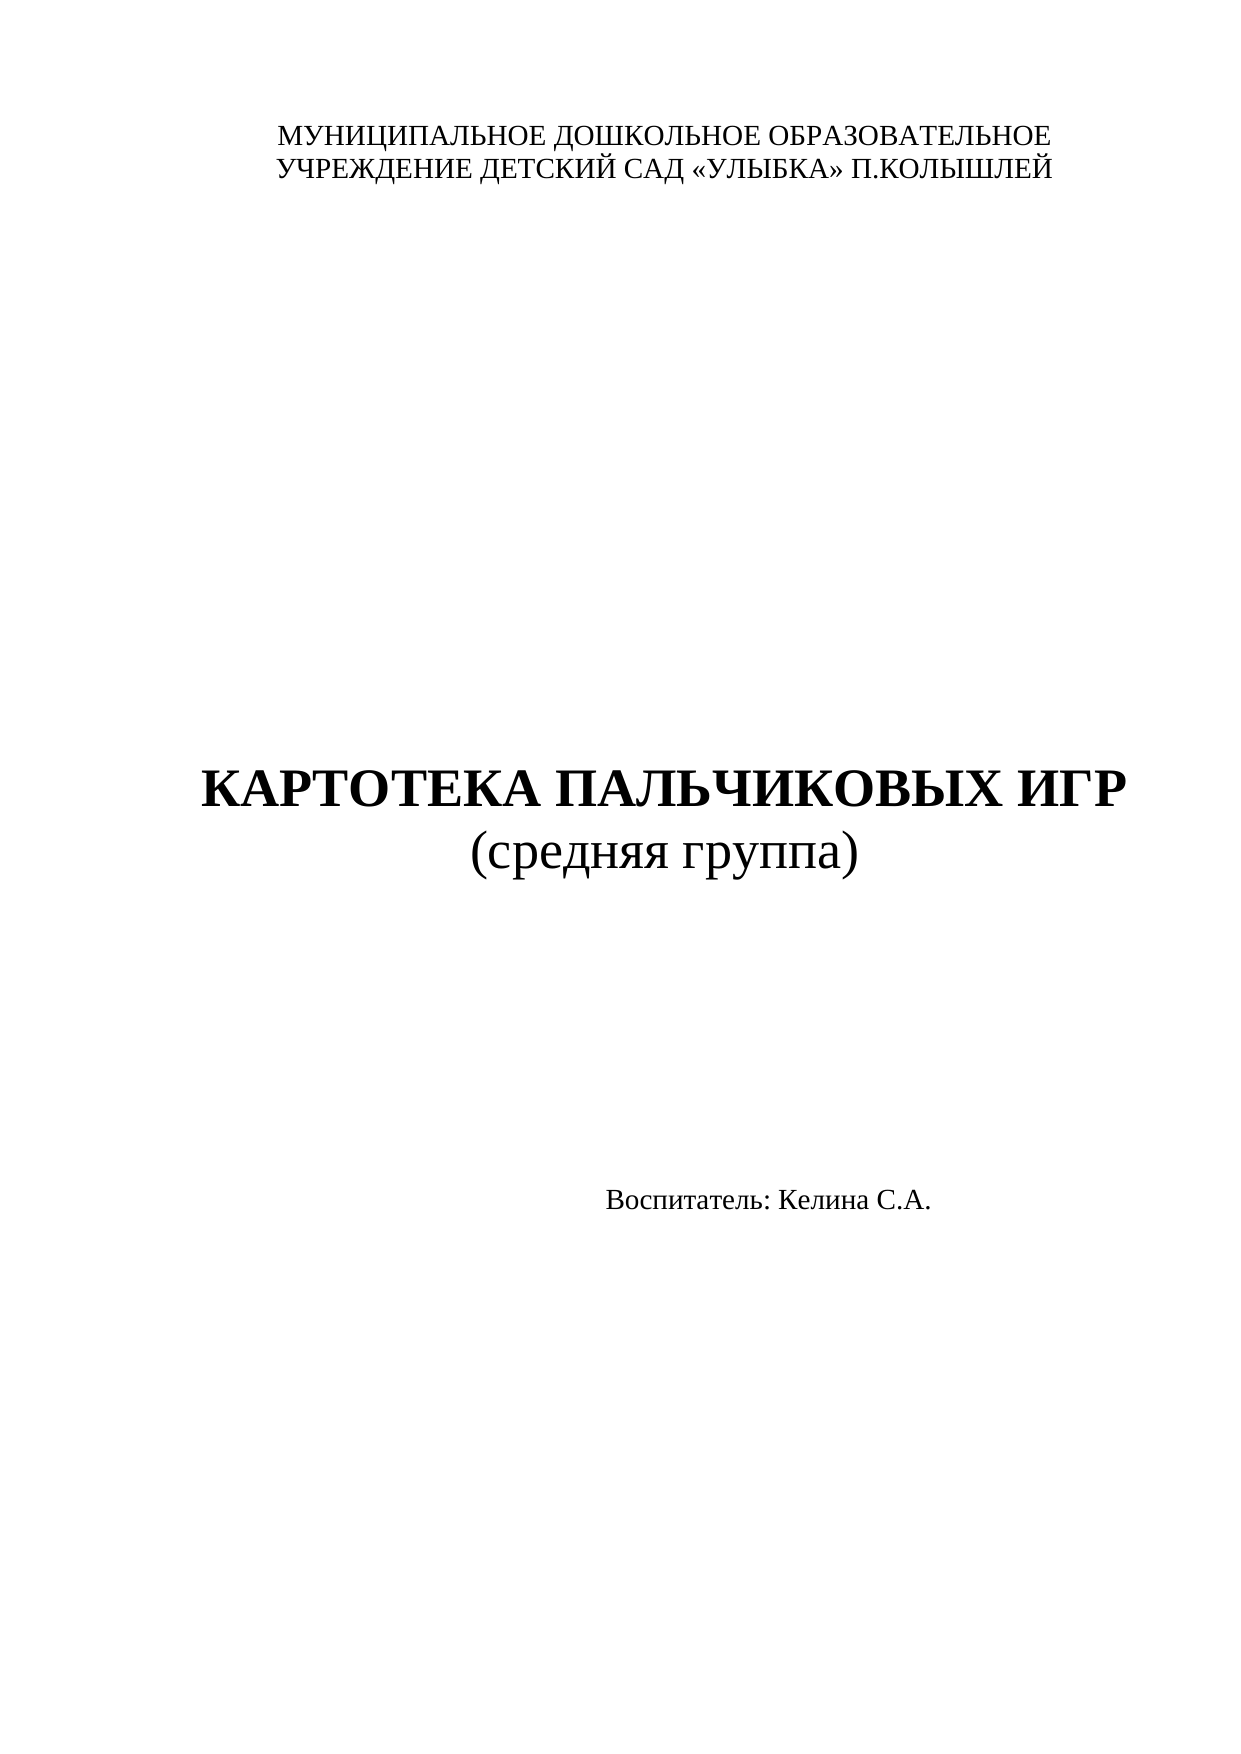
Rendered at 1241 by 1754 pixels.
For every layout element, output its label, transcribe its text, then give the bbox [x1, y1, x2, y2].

text МУНИЦИПАЛЬНОЕ ДОШКОЛЬНОЕ ОБРАЗОВАТЕЛЬНОЕ УЧРЕЖДЕНИЕ ДЕТСКИЙ САД «УЛЫБКА» П.КОЛЫШЛЕЙ [177, 118, 1152, 185]
text (средняя группа) [177, 818, 1152, 880]
text Воспитатель: Келина С.А. [177, 1182, 1152, 1215]
text КАРТОТЕКА ПАЛЬЧИКОВЫХ ИГР [177, 755, 1152, 818]
